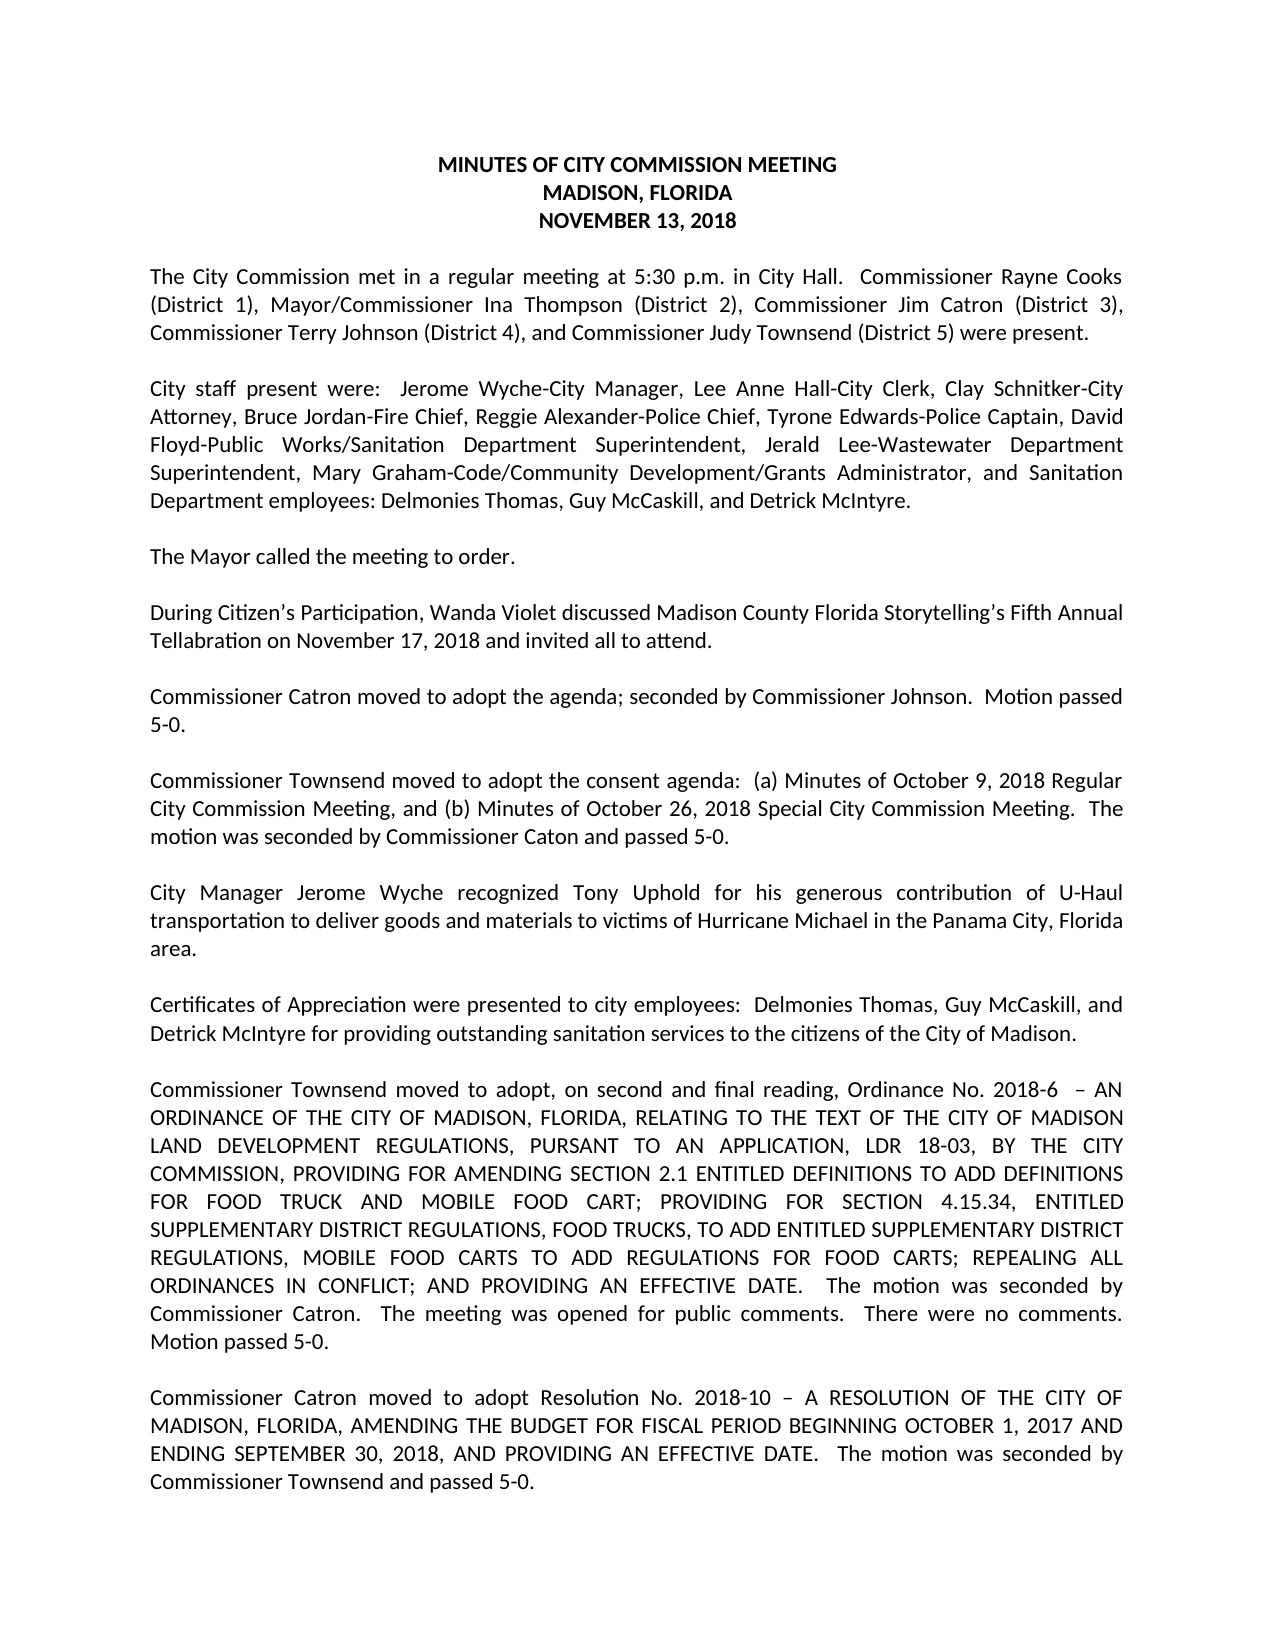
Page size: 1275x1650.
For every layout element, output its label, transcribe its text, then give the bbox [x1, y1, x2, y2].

text The Mayor called the meeting to order. [150, 542, 1125, 570]
text The City Commission met in a regular meeting at 5:30 p.m. in City Hall. Commissioner Rayne Cooks (District 1), Mayor/Commissioner Ina Thompson (District 2), Commissioner Jim Catron (District 3), Commissioner Terry Johnson (District 4), and Commissioner Judy Townsend (District 5) were present. [150, 262, 1125, 346]
text Commissioner Catron moved to adopt the agenda; seconded by Commissioner Johnson. Motion passed 5-0. [150, 682, 1125, 738]
text MADISON, FLORIDA [150, 178, 1125, 206]
text City Manager Jerome Wyche recognized Tony Uphold for his generous contribution of U-Haul transportation to deliver goods and materials to victims of Hurricane Michael in the Panama City, Florida area. [150, 878, 1125, 963]
text Commissioner Catron moved to adopt Resolution No. 2018-10 – A RESOLUTION OF THE CITY OF MADISON, FLORIDA, AMENDING THE BUDGET FOR FISCAL PERIOD BEGINNING OCTOBER 1, 2017 AND ENDING SEPTEMBER 30, 2018, AND PROVIDING AN EFFECTIVE DATE. The motion was seconded by Commissioner Townsend and passed 5-0. [150, 1383, 1125, 1495]
text City staff present were: Jerome Wyche-City Manager, Lee Anne Hall-City Clerk, Clay Schnitker-City Attorney, Bruce Jordan-Fire Chief, Reggie Alexander-Police Chief, Tyrone Edwards-Police Captain, David Floyd-Public Works/Sanitation Department Superintendent, Jerald Lee-Wastewater Department Superintendent, Mary Graham-Code/Community Development/Grants Administrator, and Sanitation Department employees: Delmonies Thomas, Guy McCaskill, and Detrick McIntyre. [150, 374, 1125, 514]
text Certificates of Appreciation were presented to city employees: Delmonies Thomas, Guy McCaskill, and Detrick McIntyre for providing outstanding sanitation services to the citizens of the City of Madison. [150, 991, 1125, 1047]
text During Citizen’s Participation, Wanda Violet discussed Madison County Florida Storytelling’s Fifth Annual Tellabration on November 17, 2018 and invited all to attend. [150, 598, 1125, 654]
text MINUTES OF CITY COMMISSION MEETING [150, 150, 1125, 178]
text Commissioner Townsend moved to adopt, on second and final reading, Ordinance No. 2018-6 – AN ORDINANCE OF THE CITY OF MADISON, FLORIDA, RELATING TO THE TEXT OF THE CITY OF MADISON LAND DEVELOPMENT REGULATIONS, PURSANT TO AN APPLICATION, LDR 18-03, BY THE CITY COMMISSION, PROVIDING FOR AMENDING SECTION 2.1 ENTITLED DEFINITIONS TO ADD DEFINITIONS FOR FOOD TRUCK AND MOBILE FOOD CART; PROVIDING FOR SECTION 4.15.34, ENTITLED SUPPLEMENTARY DISTRICT REGULATIONS, FOOD TRUCKS, TO ADD ENTITLED SUPPLEMENTARY DISTRICT REGULATIONS, MOBILE FOOD CARTS TO ADD REGULATIONS FOR FOOD CARTS; REPEALING ALL ORDINANCES IN CONFLICT; AND PROVIDING AN EFFECTIVE DATE. The motion was seconded by Commissioner Catron. The meeting was opened for public comments. There were no comments. Motion passed 5-0. [150, 1075, 1125, 1355]
text Commissioner Townsend moved to adopt the consent agenda: (a) Minutes of October 9, 2018 Regular City Commission Meeting, and (b) Minutes of October 26, 2018 Special City Commission Meeting. The motion was seconded by Commissioner Caton and passed 5-0. [150, 766, 1125, 851]
text NOVEMBER 13, 2018 [150, 206, 1125, 234]
